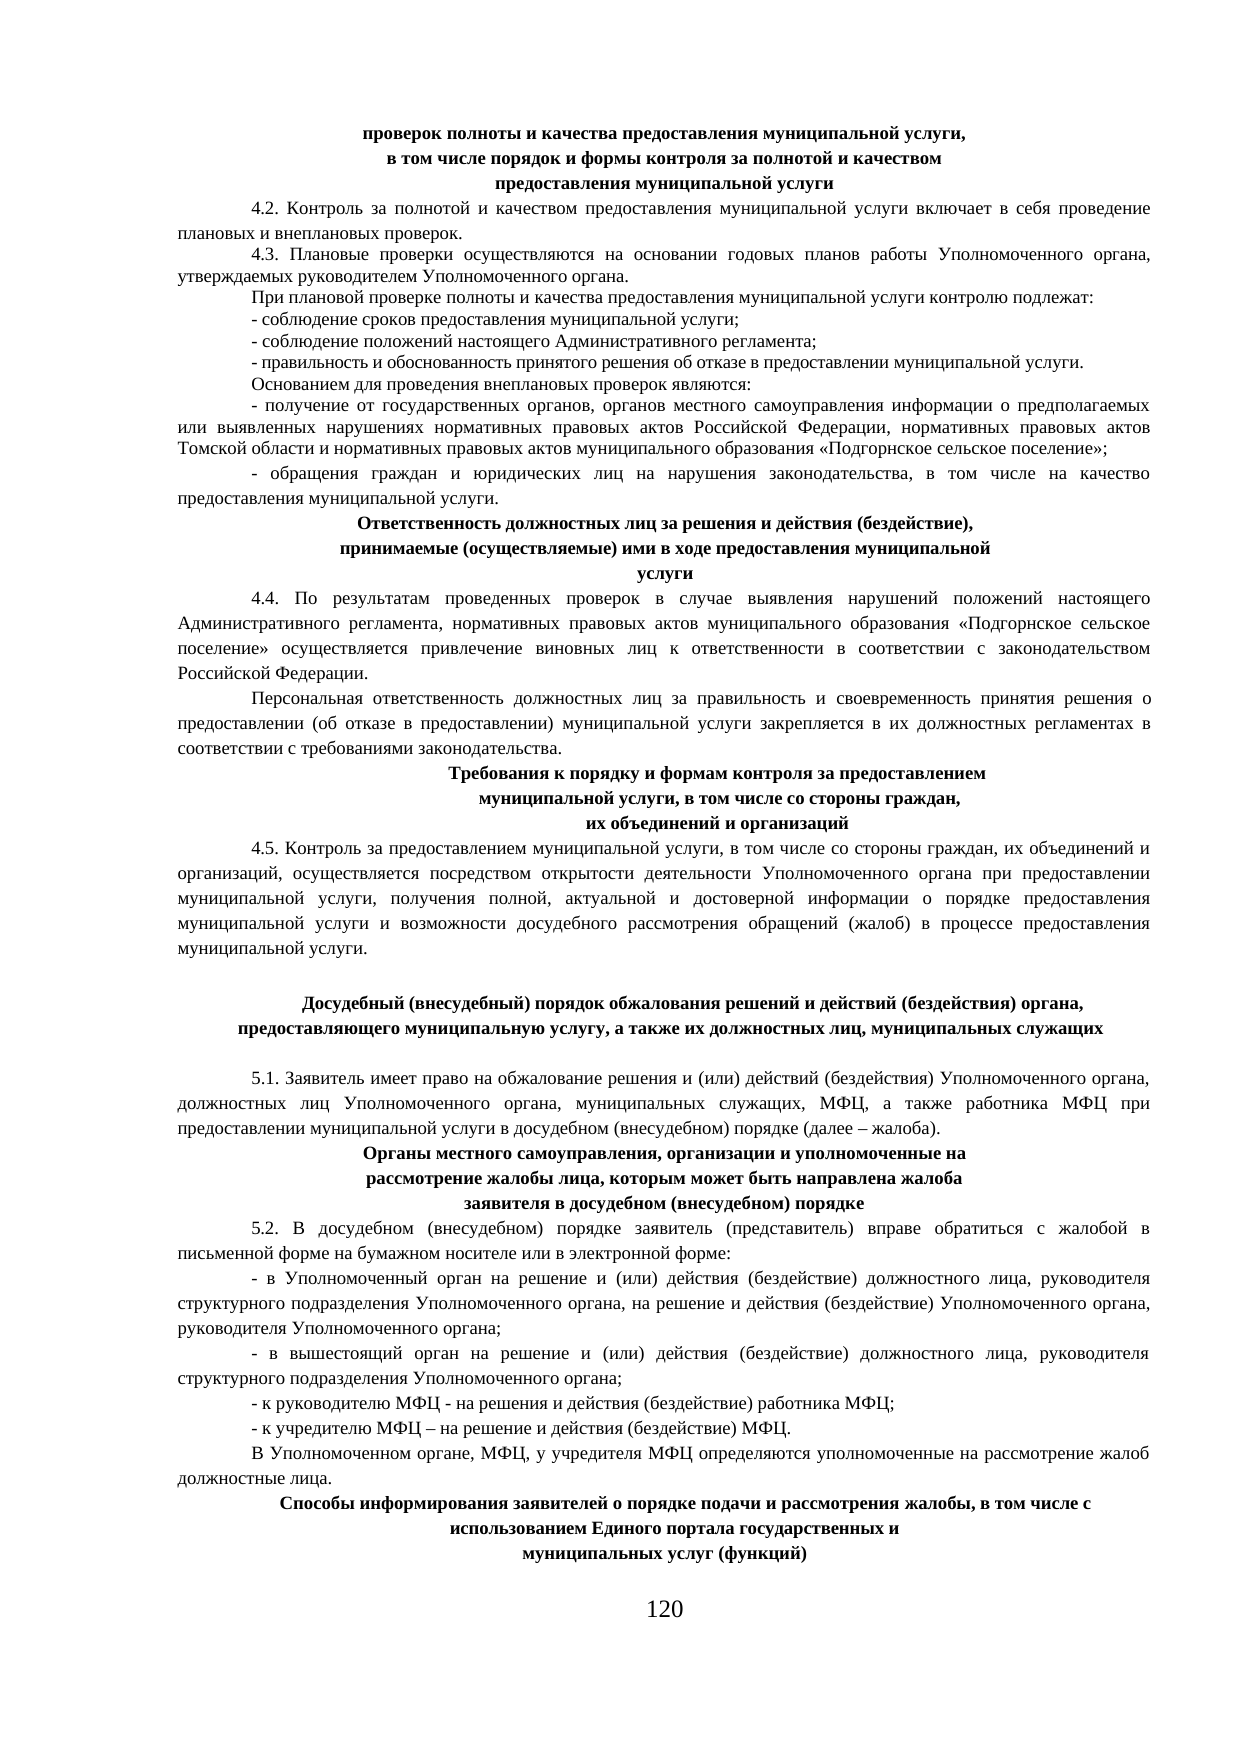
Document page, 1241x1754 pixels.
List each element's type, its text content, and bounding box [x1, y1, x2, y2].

text - соблюдение положений настоящего Административного регламента; [177, 329, 1152, 351]
text - правильность и обоснованность принятого решения об отказе в предоставлении муниципальной услуги. [177, 351, 1152, 373]
text - получение от государственных органов, органов местного самоуправления информации о предполагаемых или выявленных нарушениях нормативных правовых актов Российской Федерации, нормативных правовых актов Томской области и нормативных правовых актов муниципального образования «Подгорнское сельское поселение»; [177, 394, 1152, 459]
text Требования к порядку и формам контроля за предоставлением [198, 759, 1152, 784]
text Основанием для проведения внеплановых проверок являются: [177, 373, 1152, 394]
text 4.3. Плановые проверки осуществляются на основании годовых планов работы Уполномоченного органа, утверждаемых руководителем Уполномоченного органа. [177, 243, 1152, 286]
text Способы информирования заявителей о порядке подачи и рассмотрения жалобы, в том числе с использованием Единого портала государственных и [197, 1488, 1152, 1538]
text - в вышестоящий орган на решение и (или) действия (бездействие) должностного лица, руководителя структурного подразделения Уполномоченного органа; [177, 1338, 1151, 1388]
text - соблюдение сроков предоставления муниципальной услуги; [177, 308, 1152, 329]
text Досудебный (внесудебный) порядок обжалования решений и действий (бездействия) органа, предоставляющего муниципальную услугу, а также их должностных лиц, муниципальных служащих [190, 988, 1152, 1038]
text 4.4. По результатам проведенных проверок в случае выявления нарушений положений настоящего Административного регламента, нормативных правовых актов муниципального образования «Подгорнское сельское поселение» осуществляется привлечение виновных лиц к ответственности в соответствии с законодательством Российской Федерации. [177, 584, 1152, 684]
text их объединений и организаций [198, 809, 1152, 834]
text 4.2. Контроль за полнотой и качеством предоставления муниципальной услуги включает в себя проведение плановых и внеплановых проверок. [177, 193, 1152, 243]
text проверок полноты и качества предоставления муниципальной услуги, в том числе порядок и формы контроля за полнотой и качеством предоставления муниципальной услуги [177, 118, 1151, 193]
text - к учредителю МФЦ – на решение и действия (бездействие) МФЦ. [177, 1413, 1152, 1438]
text 5.2. В досудебном (внесудебном) порядке заявитель (представитель) вправе обратиться с жалобой в письменной форме на бумажном носителе или в электронной форме: [177, 1213, 1151, 1263]
text муниципальной услуги, в том числе со стороны граждан, [198, 784, 1152, 809]
text 5.1. Заявитель имеет право на обжалование решения и (или) действий (бездействия) Уполномоченного органа, должностных лиц Уполномоченного органа, муниципальных служащих, МФЦ, а также работника МФЦ при предоставлении муниципальной услуги в досудебном (внесудебном) порядке (далее – жалоба). [177, 1063, 1151, 1138]
text При плановой проверке полноты и качества предоставления муниципальной услуги контролю подлежат: [177, 286, 1152, 308]
text Органы местного самоуправления, организации и уполномоченные на [177, 1138, 1152, 1163]
text В Уполномоченном органе, МФЦ, у учредителя МФЦ определяются уполномоченные на рассмотрение жалоб должностные лица. [177, 1438, 1151, 1488]
text - к руководителю МФЦ - на решения и действия (бездействие) работника МФЦ; [177, 1388, 1152, 1413]
text Персональная ответственность должностных лиц за правильность и своевременность принятия решения о предоставлении (об отказе в предоставлении) муниципальной услуги закрепляется в их должностных регламентах в соответствии с требованиями законодательства. [177, 684, 1152, 759]
text - обращения граждан и юридических лиц на нарушения законодательства, в том числе на качество предоставления муниципальной услуги. [177, 459, 1152, 509]
text Ответственность должностных лиц за решения и действия (бездействие), принимаемые (осуществляемые) ими в ходе предоставления муниципальной услуги [313, 509, 1017, 584]
text муниципальных услуг (функций) [177, 1538, 1152, 1563]
text 4.5. Контроль за предоставлением муниципальной услуги, в том числе со стороны граждан, их объединений и организаций, осуществляется посредством открытости деятельности Уполномоченного органа при предоставлении муниципальной услуги, получения полной, актуальной и достоверной информации о порядке предоставления муниципальной услуги и возможности досудебного рассмотрения обращений (жалоб) в процессе предоставления муниципальной услуги. [177, 834, 1152, 959]
text - в Уполномоченный орган на решение и (или) действия (бездействие) должностного лица, руководителя структурного подразделения Уполномоченного органа, на решение и действия (бездействие) Уполномоченного органа, руководителя Уполномоченного органа; [177, 1263, 1152, 1338]
text рассмотрение жалобы лица, которым может быть направлена жалоба заявителя в досудебном (внесудебном) порядке [177, 1163, 1151, 1213]
